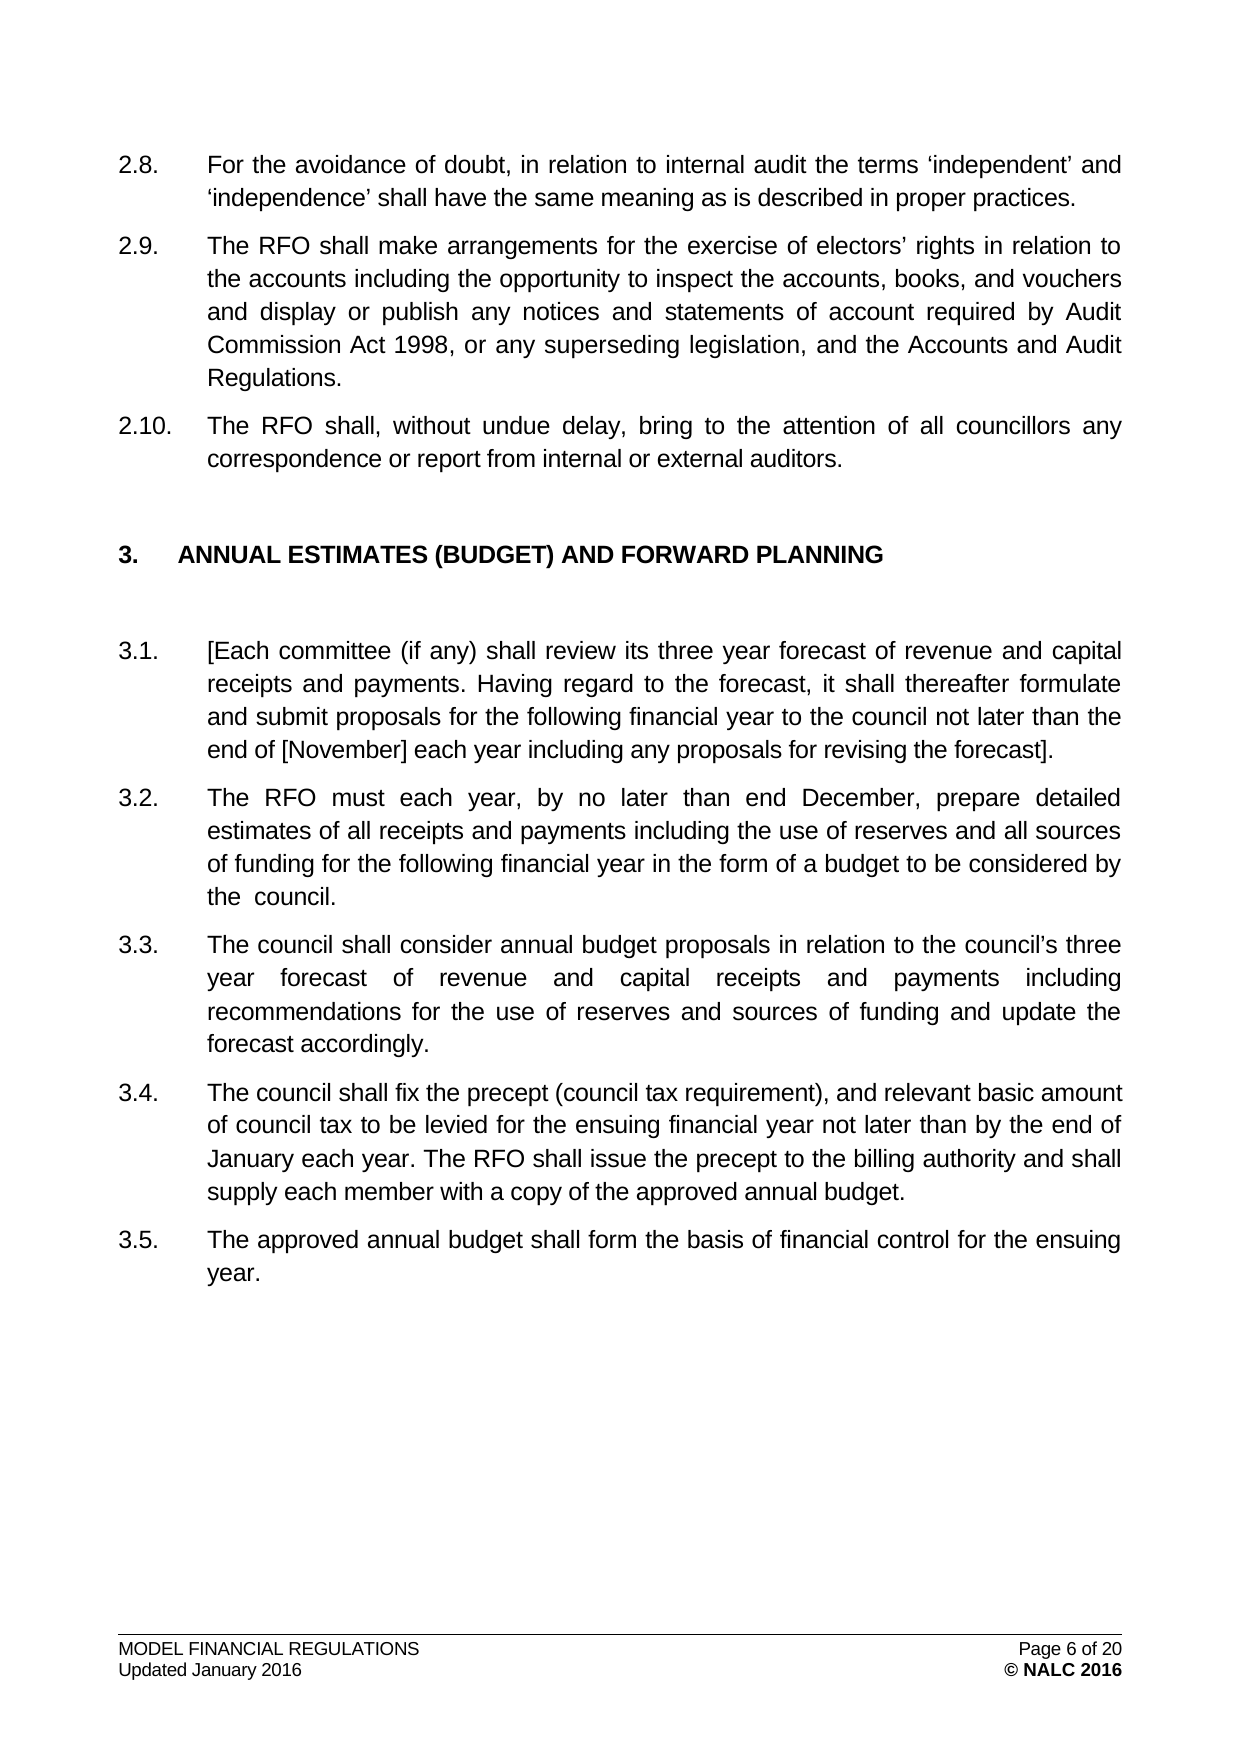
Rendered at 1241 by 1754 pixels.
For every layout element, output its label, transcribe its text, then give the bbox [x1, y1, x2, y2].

list The council shall fix the precept (council tax requirement), and relevant basic amount of council tax to be levied for the ensuing financial year not later than by the end of January each year. The RFO shall issue the precept to the billing authority and shall supply each member with a copy of the approved annual budget. [118, 1077, 1122, 1205]
list The RFO shall, without undue delay, bring to the attention of all councillors any correspondence or report from internal or external auditors. [118, 411, 1122, 473]
list For the avoidance of doubt, in relation to internal audit the terms ‘independent’ and ‘independence’ shall have the same meaning as is described in proper practices. [118, 150, 1122, 212]
list [Each committee (if any) shall review its three year forecast of revenue and capital receipts and payments. Having regard to the forecast, it shall thereafter formulate and submit proposals for the following financial year to the council not later than the end of [November] each year including any proposals for revising the forecast]. [118, 636, 1122, 764]
subtitle ANNUAL ESTIMATES (BUDGET) AND FORWARD PLANNING [118, 540, 1122, 569]
list The approved annual budget shall form the basis of financial control for the ensuing year. [118, 1224, 1122, 1286]
list The RFO must each year, by no later than end December, prepare detailed estimates of all receipts and payments including the use of reserves and all sources of funding for the following financial year in the form of a budget to be considered by the council. [118, 783, 1122, 911]
list The RFO shall make arrangements for the exercise of electors’ rights in relation to the accounts including the opportunity to inspect the accounts, books, and vouchers and display or publish any notices and statements of account required by Audit Commission Act 1998, or any superseding legislation, and the Accounts and Audit Regulations. [118, 231, 1122, 392]
list The council shall consider annual budget proposals in relation to the council’s three year forecast of revenue and capital receipts and payments including recommendations for the use of reserves and sources of funding and update the forecast accordingly. [118, 930, 1122, 1058]
